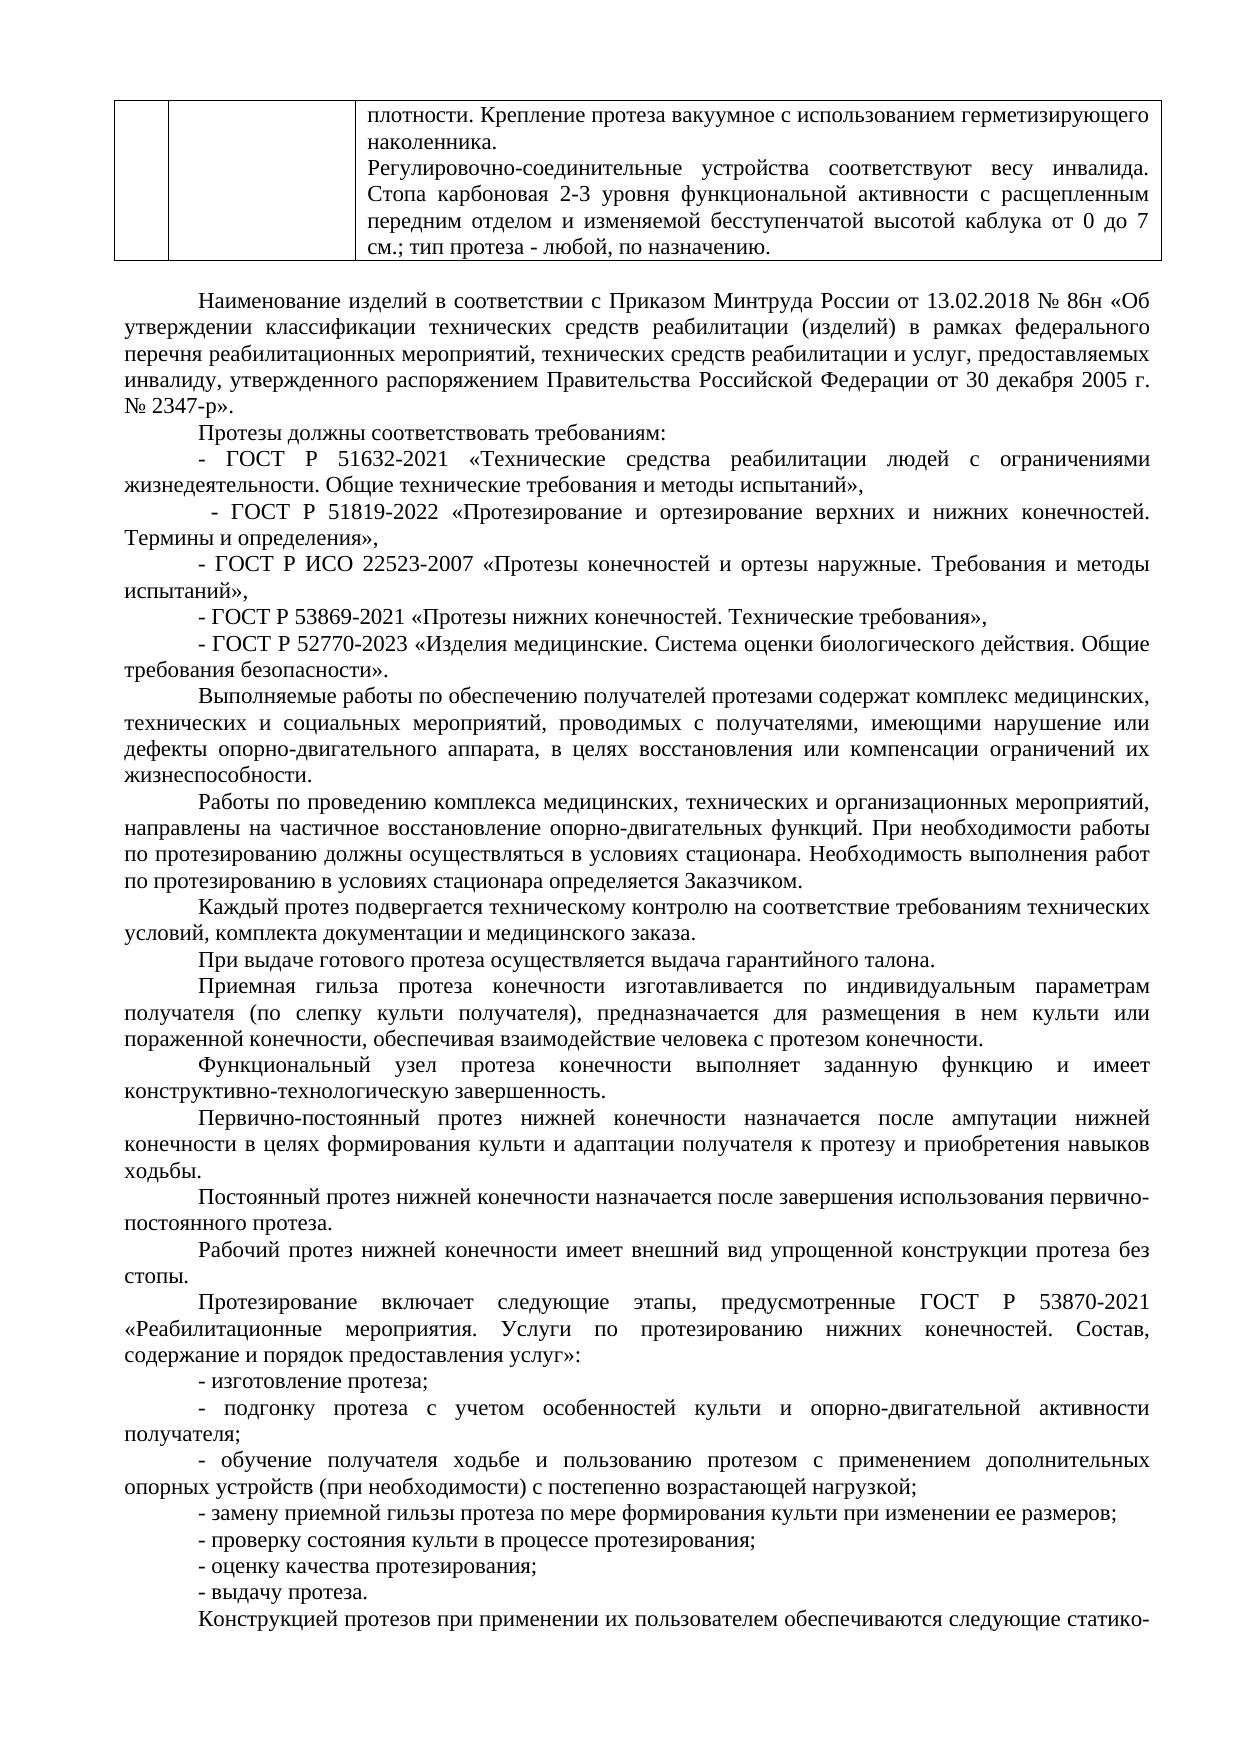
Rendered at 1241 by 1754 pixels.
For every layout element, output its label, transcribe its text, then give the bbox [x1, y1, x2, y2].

text - ГОСТ Р ИСО 22523-2007 «Протезы конечностей и ортезы наружные. Требования и методы испытаний», [124, 551, 1152, 603]
text - выдачу протеза. [124, 1578, 1152, 1605]
text Постоянный протез нижней конечности назначается после завершения использования первично-постоянного протеза. [124, 1183, 1152, 1236]
text Наименование изделий в соответствии с Приказом Минтруда России от 13.02.2018 № 86н «Об утверждении классификации технических средств реабилитации (изделий) в рамках федерального перечня реабилитационных мероприятий, технических средств реабилитации и услуг, предоставляемых инвалиду, утвержденного распоряжением Правительства Российской Федерации от 30 декабря 2005 г. № 2347-р». [124, 287, 1152, 419]
text Первично-постоянный протез нижней конечности назначается после ампутации нижней конечности в целях формирования культи и адаптации получателя к протезу и приобретения навыков ходьбы. [124, 1104, 1152, 1183]
text Рабочий протез нижней конечности имеет внешний вид упрощенной конструкции протеза без стопы. [124, 1236, 1152, 1288]
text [124, 1605, 1152, 1631]
text Приемная гильза протеза конечности изготавливается по индивидуальным параметрам получателя (по слепку культи получателя), предназначается для размещения в нем культи или пораженной конечности, обеспечивая взаимодействие человека с протезом конечности. [124, 972, 1152, 1051]
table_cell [169, 101, 355, 259]
text При выдаче готового протеза осуществляется выдача гарантийного талона. [124, 946, 1152, 972]
table_cell 44 [115, 101, 168, 259]
text - ГОСТ Р 51632-2021 «Технические средства реабилитации людей с ограничениями жизнедеятельности. Общие технические требования и методы испытаний», [124, 445, 1152, 498]
text - ГОСТ Р 51819-2022 «Протезирование и ортезирование верхних и нижних конечностей. Термины и определения», [124, 498, 1152, 551]
text - изготовление протеза; [124, 1367, 1152, 1394]
text Протезы должны соответствовать требованиям: [124, 419, 1152, 445]
text Протезирование включает следующие этапы, предусмотренные ГОСТ Р 53870-2021 «Реабилитационные мероприятия. Услуги по протезированию нижних конечностей. Состав, содержание и порядок предоставления услуг»: [124, 1288, 1152, 1367]
text - ГОСТ Р 53869-2021 «Протезы нижних конечностей. Технические требования», [124, 603, 1152, 629]
text - замену приемной гильзы протеза по мере формирования культи при изменении ее размеров; [124, 1499, 1152, 1526]
text Функциональный узел протеза конечности выполняет заданную функцию и имеет конструктивно-технологическую завершенность. [124, 1051, 1152, 1104]
text - ГОСТ Р 52770-2023 «Изделия медицинские. Система оценки биологического действия. Общие требования безопасности». [124, 629, 1152, 682]
text Работы по проведению комплекса медицинских, технических и организационных мероприятий, направлены на частичное восстановление опорно-двигательных функций. При необходимости работы по протезированию должны осуществляться в условиях стационара. Необходимость выполнения работ по протезированию в условиях стационара определяется Заказчиком. [124, 788, 1152, 893]
text Выполняемые работы по обеспечению получателей протезами содержат комплекс медицинских, технических и социальных мероприятий, проводимых с получателями, имеющими нарушение или дефекты опорно-двигательного аппарата, в целях восстановления или компенсации ограничений их жизнеспособности. [124, 682, 1152, 788]
text - подгонку протеза с учетом особенностей культи и опорно-двигательной активности получателя; [124, 1394, 1152, 1447]
text - проверку состояния культи в процессе протезирования; [124, 1526, 1152, 1552]
text - оценку качества протезирования; [124, 1552, 1152, 1578]
text - обучение получателя ходьбе и пользованию протезом с применением дополнительных опорных устройств (при необходимости) с постепенно возрастающей нагрузкой; [124, 1447, 1152, 1499]
text Каждый протез подвергается техническому контролю на соответствие требованиям технических условий, комплекта документации и медицинского заказа. [124, 893, 1152, 946]
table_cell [356, 101, 1161, 259]
